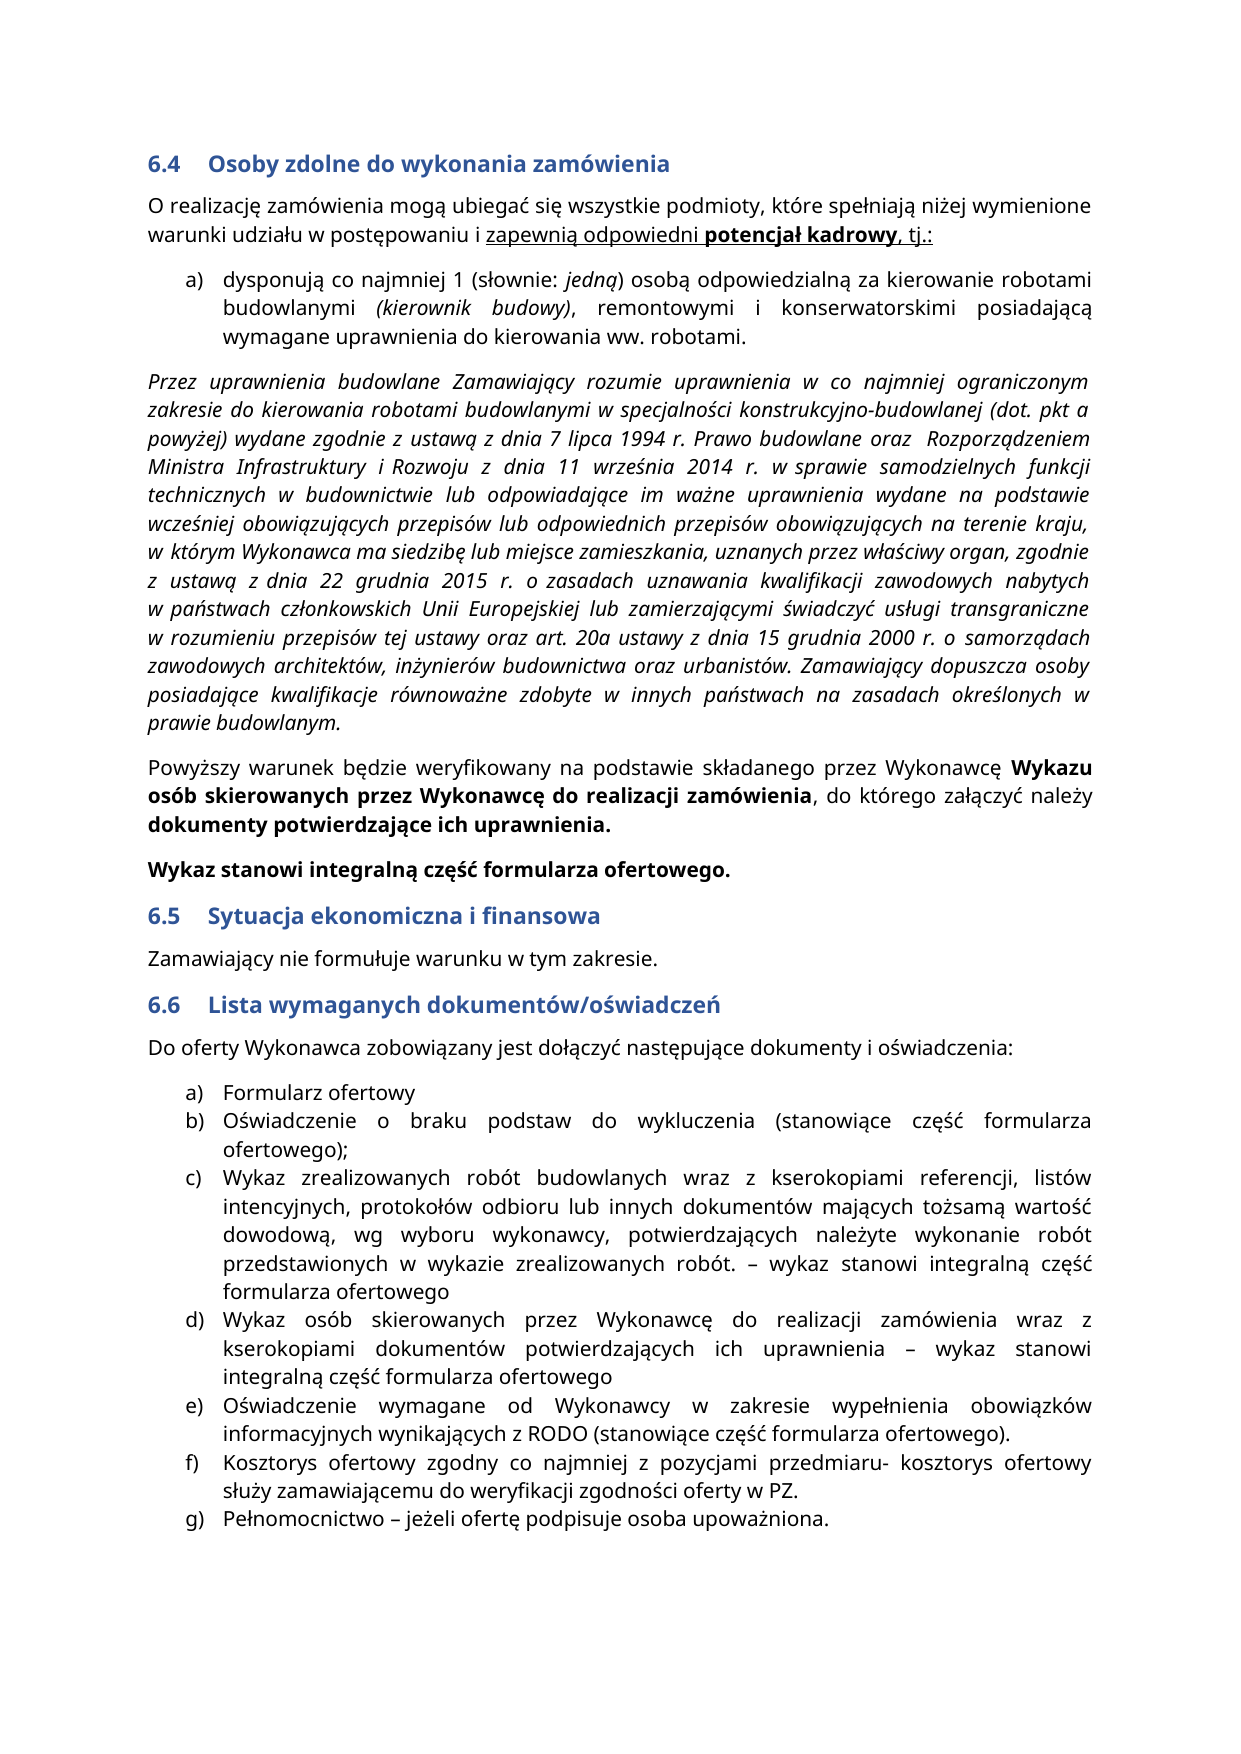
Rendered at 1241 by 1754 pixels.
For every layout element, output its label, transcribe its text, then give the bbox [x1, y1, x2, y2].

subtitle Lista wymaganych dokumentów/oświadczeń [148, 989, 1093, 1020]
subtitle Osoby zdolne do wykonania zamówienia [148, 148, 1093, 179]
list dysponują co najmniej 1 (słownie: jedną) osobą odpowiedzialną za kierowanie robotami budowlanymi (kierownik budowy), remontowymi i konserwatorskimi posiadającą wymagane uprawnienia do kierowania ww. robotami. [185, 265, 1093, 350]
list Wykaz zrealizowanych robót budowlanych wraz z kserokopiami referencji, listów intencyjnych, protokołów odbioru lub innych dokumentów mających tożsamą wartość dowodową, wg wyboru wykonawcy, potwierdzających należyte wykonanie robót przedstawionych w wykazie zrealizowanych robót. – wykaz stanowi integralną część formularza ofertowego [185, 1163, 1093, 1306]
text Zamawiający nie formułuje warunku w tym zakresie. [148, 944, 1093, 972]
text Wykaz stanowi integralną część formularza ofertowego. [148, 855, 1093, 884]
subtitle Sytuacja ekonomiczna i finansowa [148, 900, 1093, 932]
text O realizację zamówienia mogą ubiegać się wszystkie podmioty, które spełniają niżej wymienione warunki udziału w postępowaniu i zapewnią odpowiedni potencjał kadrowy, tj.: [148, 191, 1093, 248]
list Pełnomocnictwo – jeżeli ofertę podpisuje osoba upoważniona. [185, 1504, 1093, 1533]
list Formularz ofertowy [185, 1078, 1093, 1106]
text Przez uprawnienia budowlane Zamawiający rozumie uprawnienia w co najmniej ograniczonym zakresie do kierowania robotami budowlanymi w specjalności konstrukcyjno-budowlanej (dot. pkt a powyżej) wydane zgodnie z ustawą z dnia 7 lipca 1994 r. Prawo budowlane oraz Rozporządzeniem Ministra Infrastruktury i Rozwoju z dnia 11 września 2014 r. w sprawie samodzielnych funkcji technicznych w budownictwie lub odpowiadające im ważne uprawnienia wydane na podstawie wcześniej obowiązujących przepisów lub odpowiednich przepisów obowiązujących na terenie kraju, w którym Wykonawca ma siedzibę lub miejsce zamieszkania, uznanych przez właściwy organ, zgodnie z ustawą z dnia 22 grudnia 2015 r. o zasadach uznawania kwalifikacji zawodowych nabytych w państwach członkowskich Unii Europejskiej lub zamierzającymi świadczyć usługi transgraniczne w rozumieniu przepisów tej ustawy oraz art. 20a ustawy z dnia 15 grudnia 2000 r. o samorządach zawodowych architektów, inżynierów budownictwa oraz urbanistów. Zamawiający dopuszcza osoby posiadające kwalifikacje równoważne zdobyte w innych państwach na zasadach określonych w prawie budowlanym. [148, 367, 1093, 737]
list Oświadczenie o braku podstaw do wykluczenia (stanowiące część formularza ofertowego); [185, 1106, 1093, 1163]
list Oświadczenie wymagane od Wykonawcy w zakresie wypełnienia obowiązków informacyjnych wynikających z RODO (stanowiące część formularza ofertowego). [185, 1391, 1093, 1448]
list Wykaz osób skierowanych przez Wykonawcę do realizacji zamówienia wraz z kserokopiami dokumentów potwierdzających ich uprawnienia – wykaz stanowi integralną część formularza ofertowego [185, 1306, 1093, 1391]
text Powyższy warunek będzie weryfikowany na podstawie składanego przez Wykonawcę Wykazu osób skierowanych przez Wykonawcę do realizacji zamówienia, do którego załączyć należy dokumenty potwierdzające ich uprawnienia. [148, 753, 1093, 838]
text Do oferty Wykonawca zobowiązany jest dołączyć następujące dokumenty i oświadczenia: [148, 1033, 1093, 1061]
list Kosztorys ofertowy zgodny co najmniej z pozycjami przedmiaru- kosztorys ofertowy służy zamawiającemu do weryfikacji zgodności oferty w PZ. [185, 1448, 1093, 1504]
